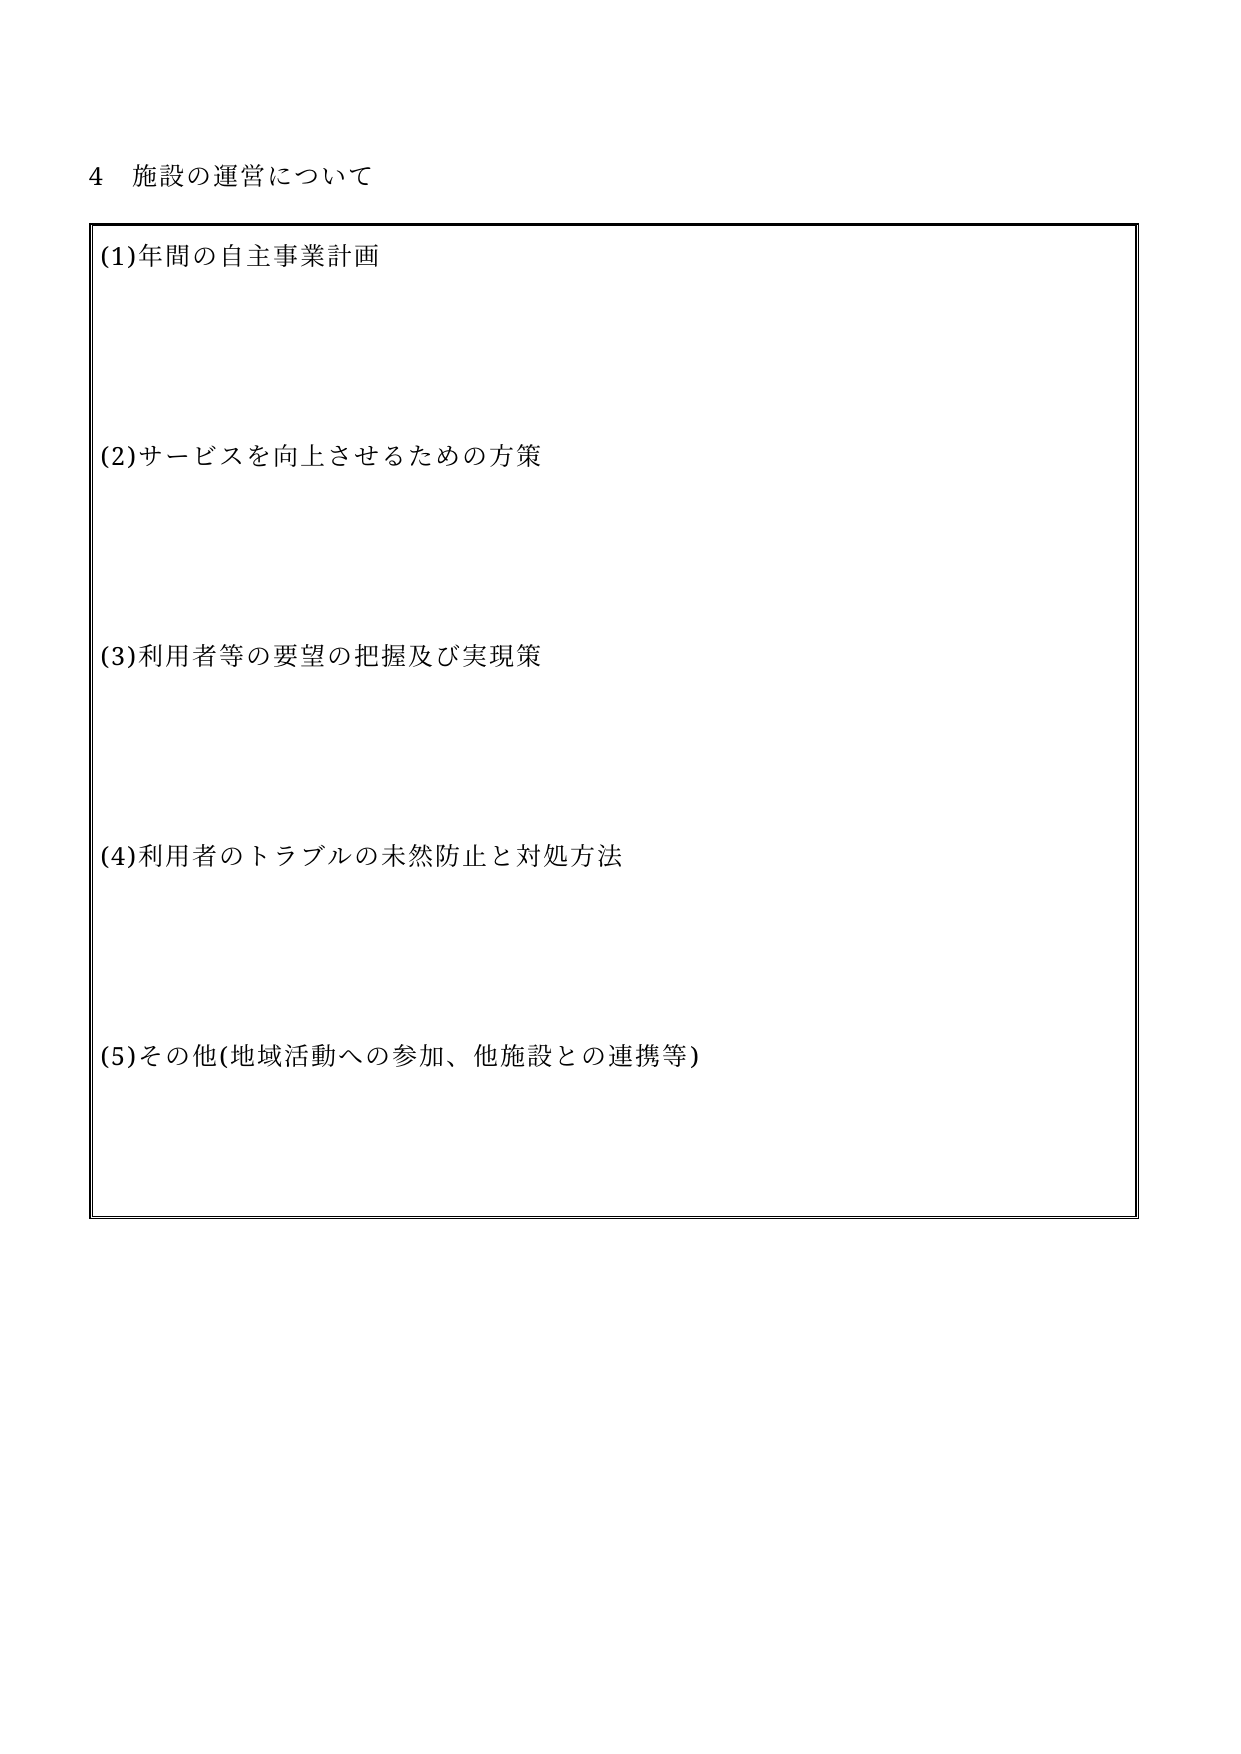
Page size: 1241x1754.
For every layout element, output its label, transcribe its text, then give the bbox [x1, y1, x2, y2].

table_header (1)年間の自主事業計画 (2)サービスを向上させるための方策 (3)利用者等の要望の把握及び実現策 (4)利用者のトラブルの未然防止と対処方法 (5)その他(地域活動への参加、他施設との連携等) [93, 226, 1135, 1216]
text 4 施設の運営について [89, 156, 1152, 194]
